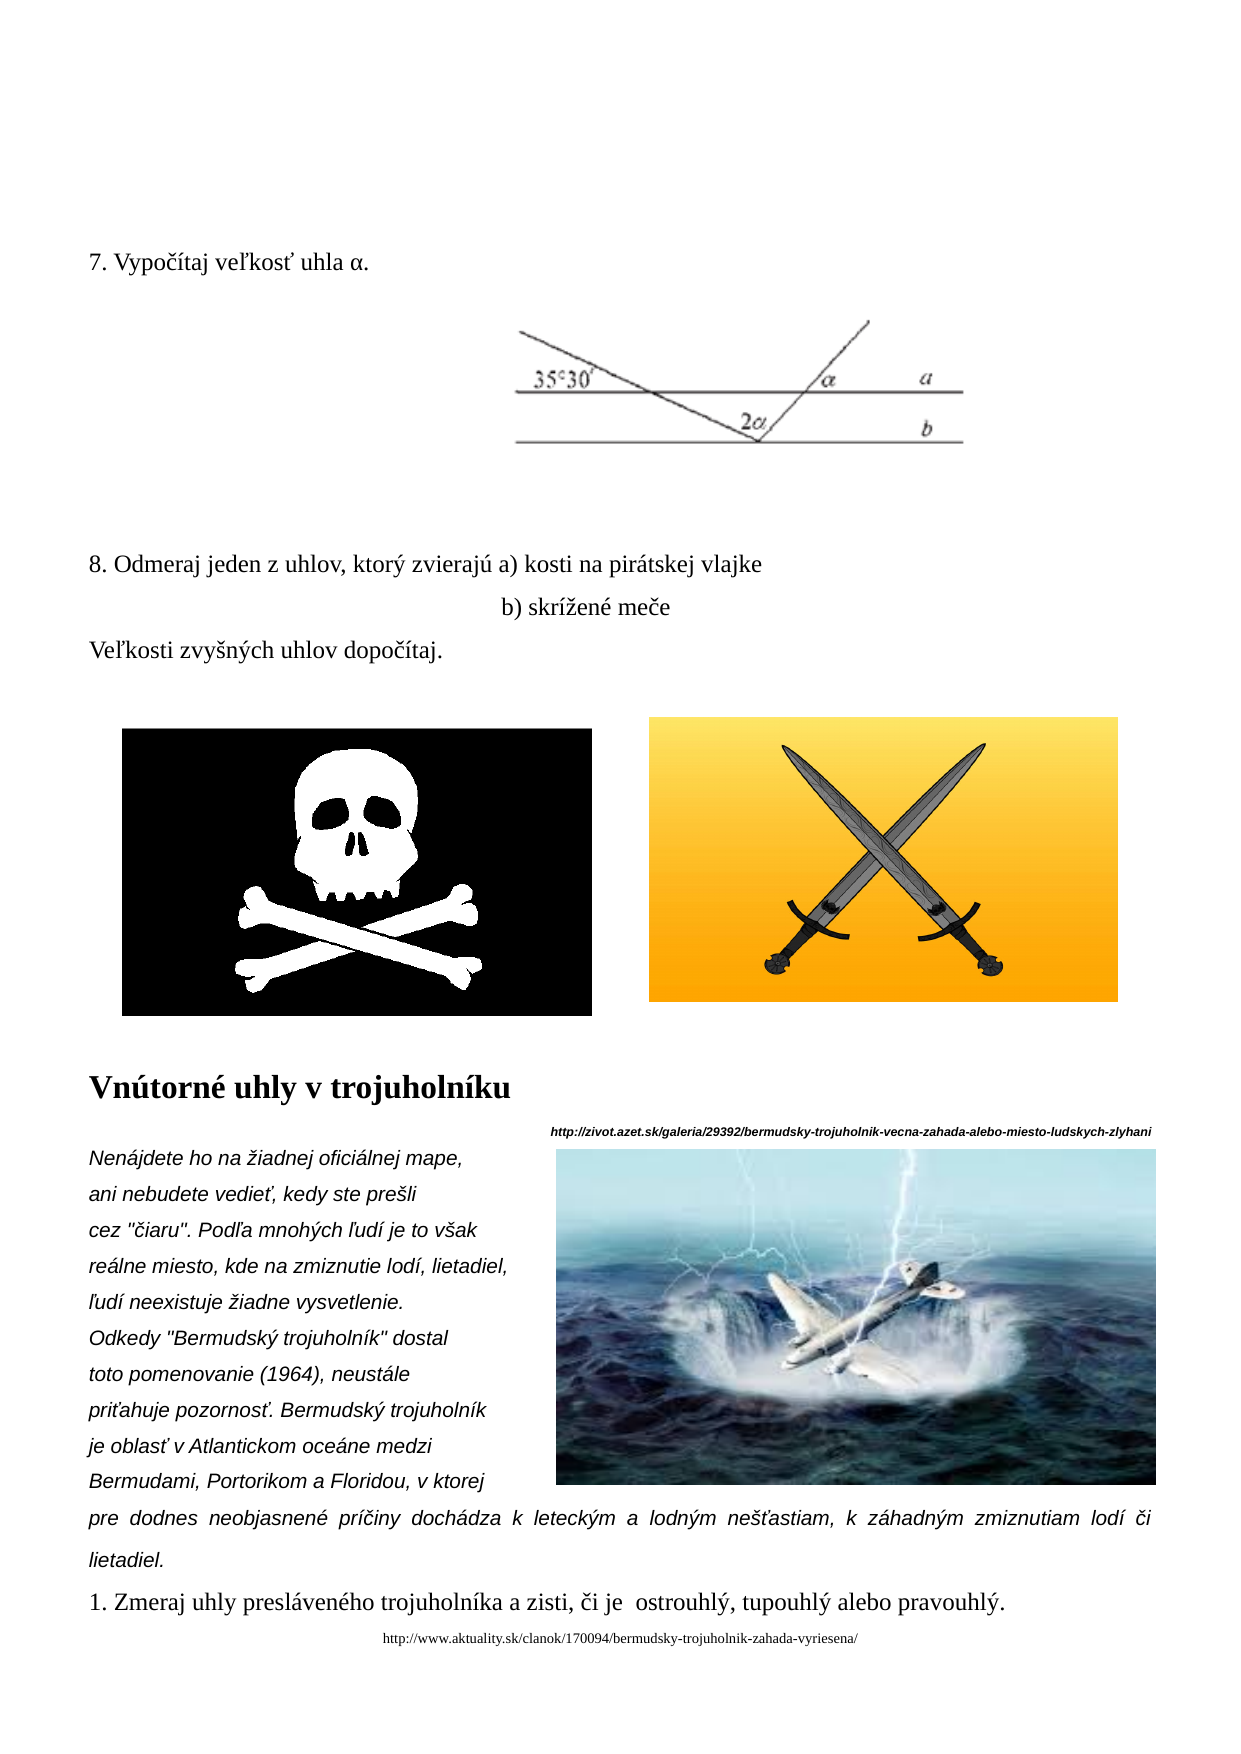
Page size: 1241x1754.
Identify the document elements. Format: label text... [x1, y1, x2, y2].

text ľudí neexistuje žiadne vysvetlenie. [88, 1290, 556, 1314]
text 1. Zmeraj uhly presláveného trojuholníka a zisti, či je ostrouhlý, tupouhlý alebo pravouhlý. [88, 1587, 1152, 1616]
text ani nebudete vedieť, kedy ste prešli [88, 1182, 556, 1206]
text reálne miesto, kde na zmiznutie lodí, lietadiel, [88, 1254, 556, 1278]
text pre dodnes neobjasnené príčiny dochádza k leteckým a lodným nešťastiam, k záhadným zmiznutiam lodí či lietadiel. [88, 1505, 1152, 1572]
text cez "čiaru". Podľa mnohých ľudí je to však [88, 1218, 556, 1242]
text Veľkosti zvyšných uhlov dopočítaj. [88, 636, 1152, 664]
text http://zivot.azet.sk/galeria/29392/bermudsky-trojuholnik-vecna-zahada-alebo-miesto-ludskych-zlyhani [88, 1124, 1152, 1139]
text Nenájdete ho na žiadnej oficiálnej mape, [88, 1146, 1152, 1170]
picture [556, 1149, 1156, 1485]
picture [649, 717, 1118, 1002]
text Vnútorné uhly v trojuholníku [88, 1067, 1152, 1105]
text http://www.aktuality.sk/clanok/170094/bermudsky-trojuholnik-zahada-vyriesena/ [88, 1630, 1152, 1647]
text Odkedy "Bermudský trojuholník" dostal [88, 1326, 556, 1349]
text 8. Odmeraj jeden z uhlov, ktorý zvierajú a) kosti na pirátskej vlajke [88, 549, 1152, 578]
text Bermudami, Portorikom a Floridou, v ktorej [88, 1469, 1152, 1493]
text toto pomenovanie (1964), neustále [88, 1362, 556, 1386]
text priťahuje pozornosť. Bermudský trojuholník [88, 1397, 556, 1421]
picture [504, 311, 973, 461]
text je oblasť v Atlantickom oceáne medzi [88, 1433, 556, 1457]
picture [105, 713, 607, 1031]
text 7. Vypočítaj veľkosť uhla α. [88, 247, 1152, 276]
text b) skrížené meče [88, 592, 1152, 621]
